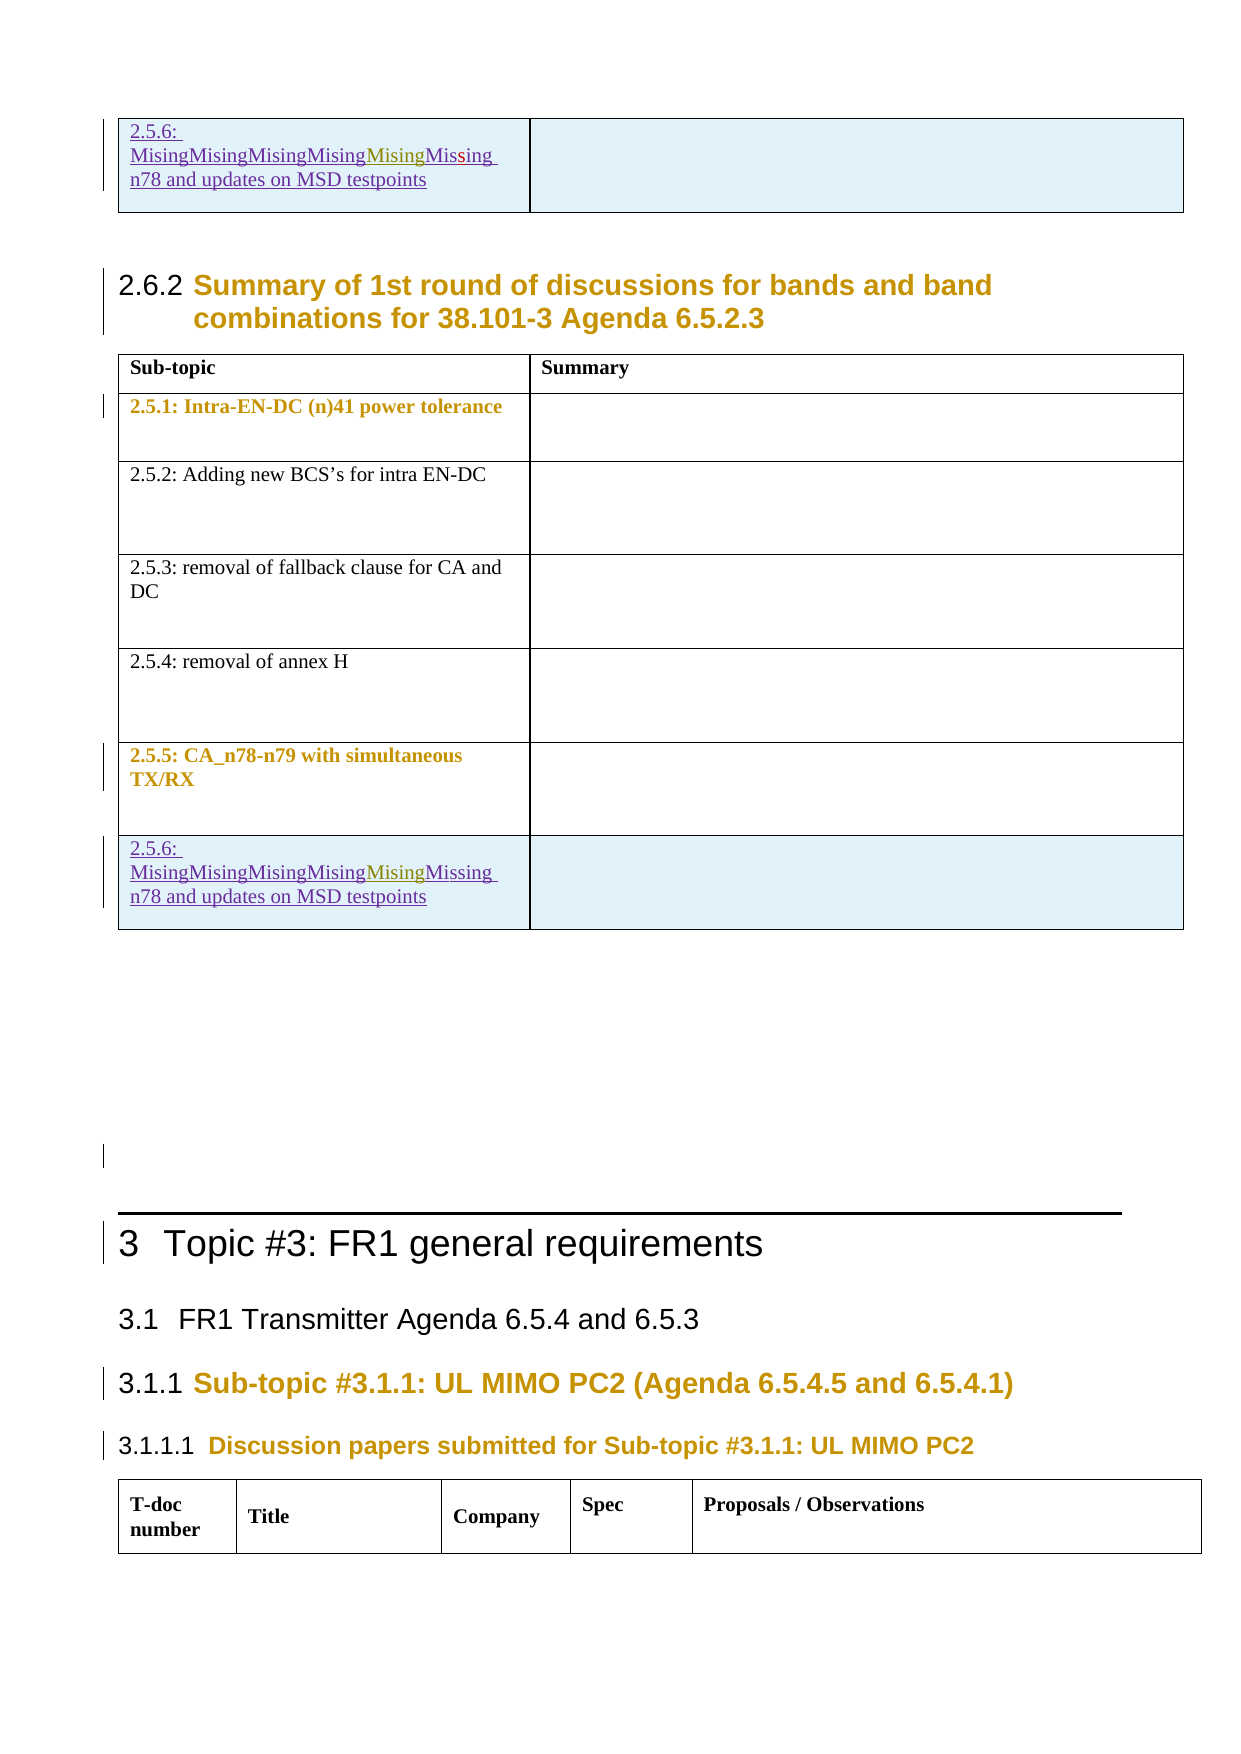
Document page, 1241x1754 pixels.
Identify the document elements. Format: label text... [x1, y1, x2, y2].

subtitle Summary of 1st round of discussions for bands and band combinations for 38.101-3 Agenda 6.5.2.3 [118, 268, 1122, 335]
table_cell [531, 649, 1183, 742]
table_cell [531, 462, 1183, 554]
table_cell 2.5.2: Adding new BCS’s for intra EN-DC [119, 462, 529, 554]
subtitle Discussion papers submitted for Sub-topic #3.1.1: UL MIMO PC2 [118, 1431, 1122, 1460]
subtitle FR1 Transmitter Agenda 6.5.4 and 6.5.3 [118, 1302, 1122, 1335]
table_header Company [442, 1480, 570, 1553]
subtitle Topic #3: FR1 general requirements [118, 1215, 1122, 1264]
table_cell 2.5.5: CA_n78-n79 with simultaneous TX/RX [119, 743, 529, 835]
table_header Summary [531, 355, 1183, 393]
table_header Title [237, 1480, 441, 1553]
table_cell [531, 394, 1183, 461]
table_header Proposals / Observations [693, 1480, 1201, 1553]
table_header Sub-topic [119, 355, 529, 393]
table_header T-doc number [119, 1480, 236, 1553]
table_cell 2.5.1: Intra-EN-DC (n)41 power tolerance [119, 394, 529, 461]
table_cell 2.5.4: removal of annex H [119, 649, 529, 742]
table_cell [531, 743, 1183, 835]
table_cell [531, 555, 1183, 648]
table_header Spec [571, 1480, 692, 1553]
subtitle Sub-topic #3.1.1: UL MIMO PC2 (Agenda 6.5.4.5 and 6.5.4.1) [118, 1367, 1122, 1400]
table_cell 2.5.3: removal of fallback clause for CA and DC [119, 555, 529, 648]
